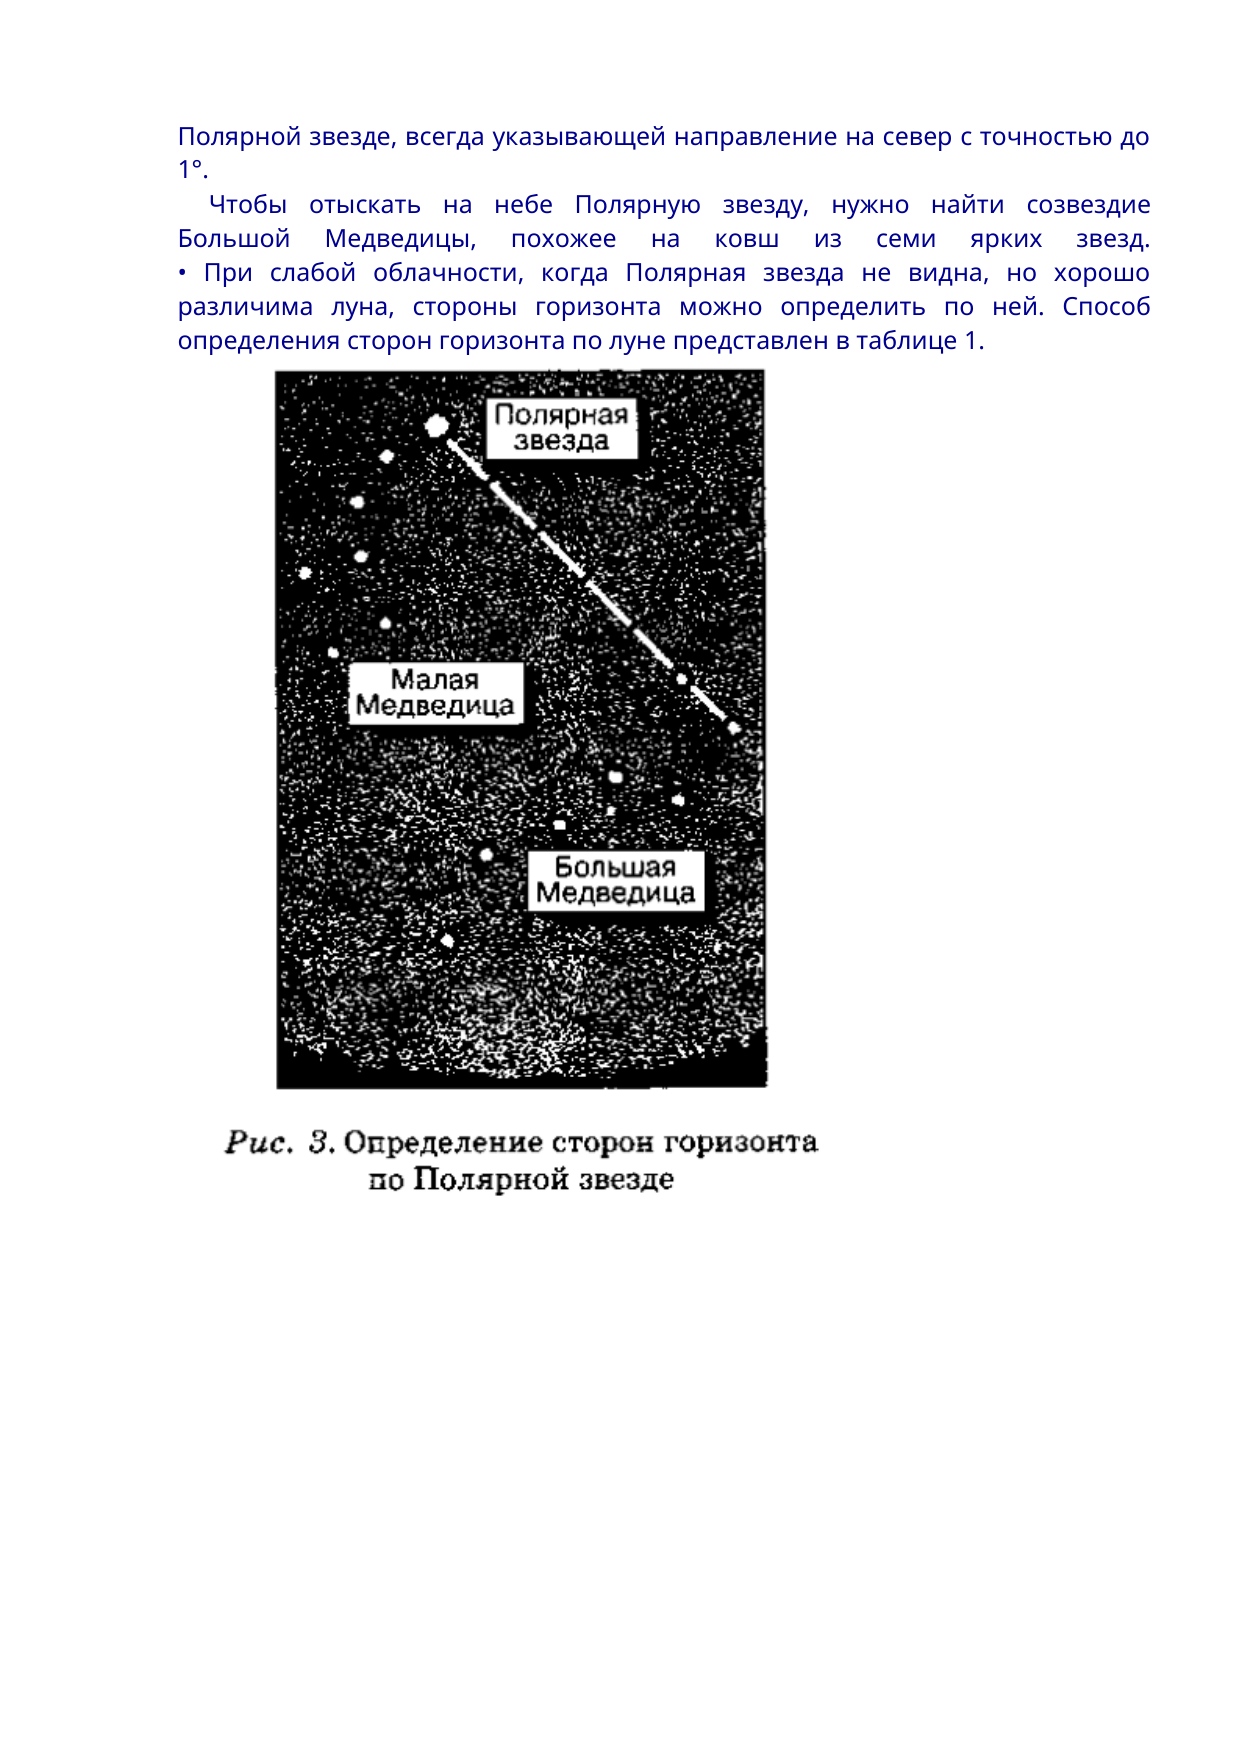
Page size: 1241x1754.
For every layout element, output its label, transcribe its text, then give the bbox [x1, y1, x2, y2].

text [177, 118, 1152, 186]
text Чтобы отыскать на небе Полярную звезду, нужно найти созвездие Большой Медведицы, похожее на ковш из семи ярких звезд. • При слабой облачности, когда Полярная звезда не видна, но хорошо различима луна, стороны горизонта можно определить по ней. Способ определения сторон горизонта по луне представлен в таблице 1. [177, 186, 1152, 357]
picture [208, 356, 833, 1199]
